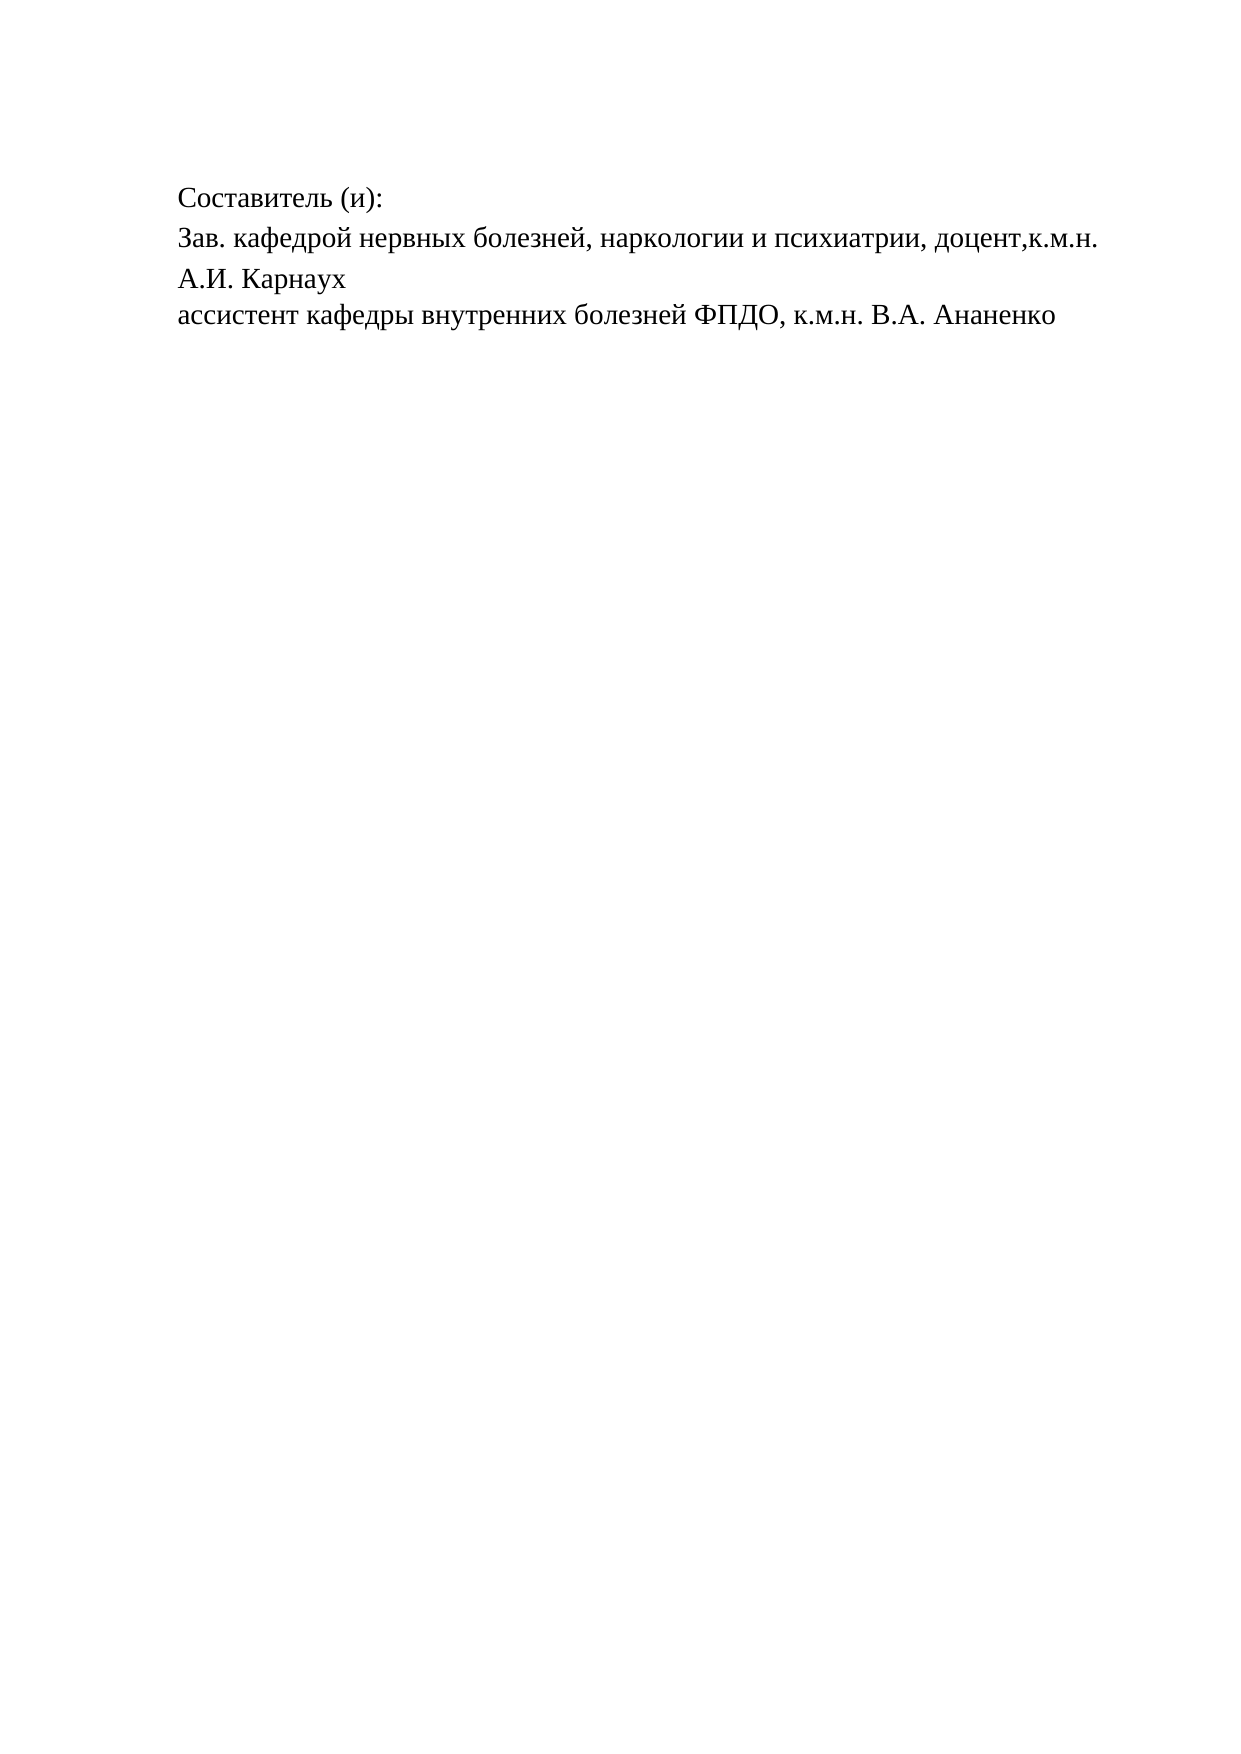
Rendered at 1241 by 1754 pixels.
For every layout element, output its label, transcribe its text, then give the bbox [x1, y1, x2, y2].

text Зав. кафедрой нервных болезней, наркологии и психиатрии, доцент,к.м.н. [177, 214, 1152, 256]
text А.И. Карнаух [177, 256, 1152, 297]
text ассистент кафедры внутренних болезней ФПДО, к.м.н. В.А. Ананенко [177, 297, 1152, 331]
text Составитель (и): [177, 180, 1152, 214]
